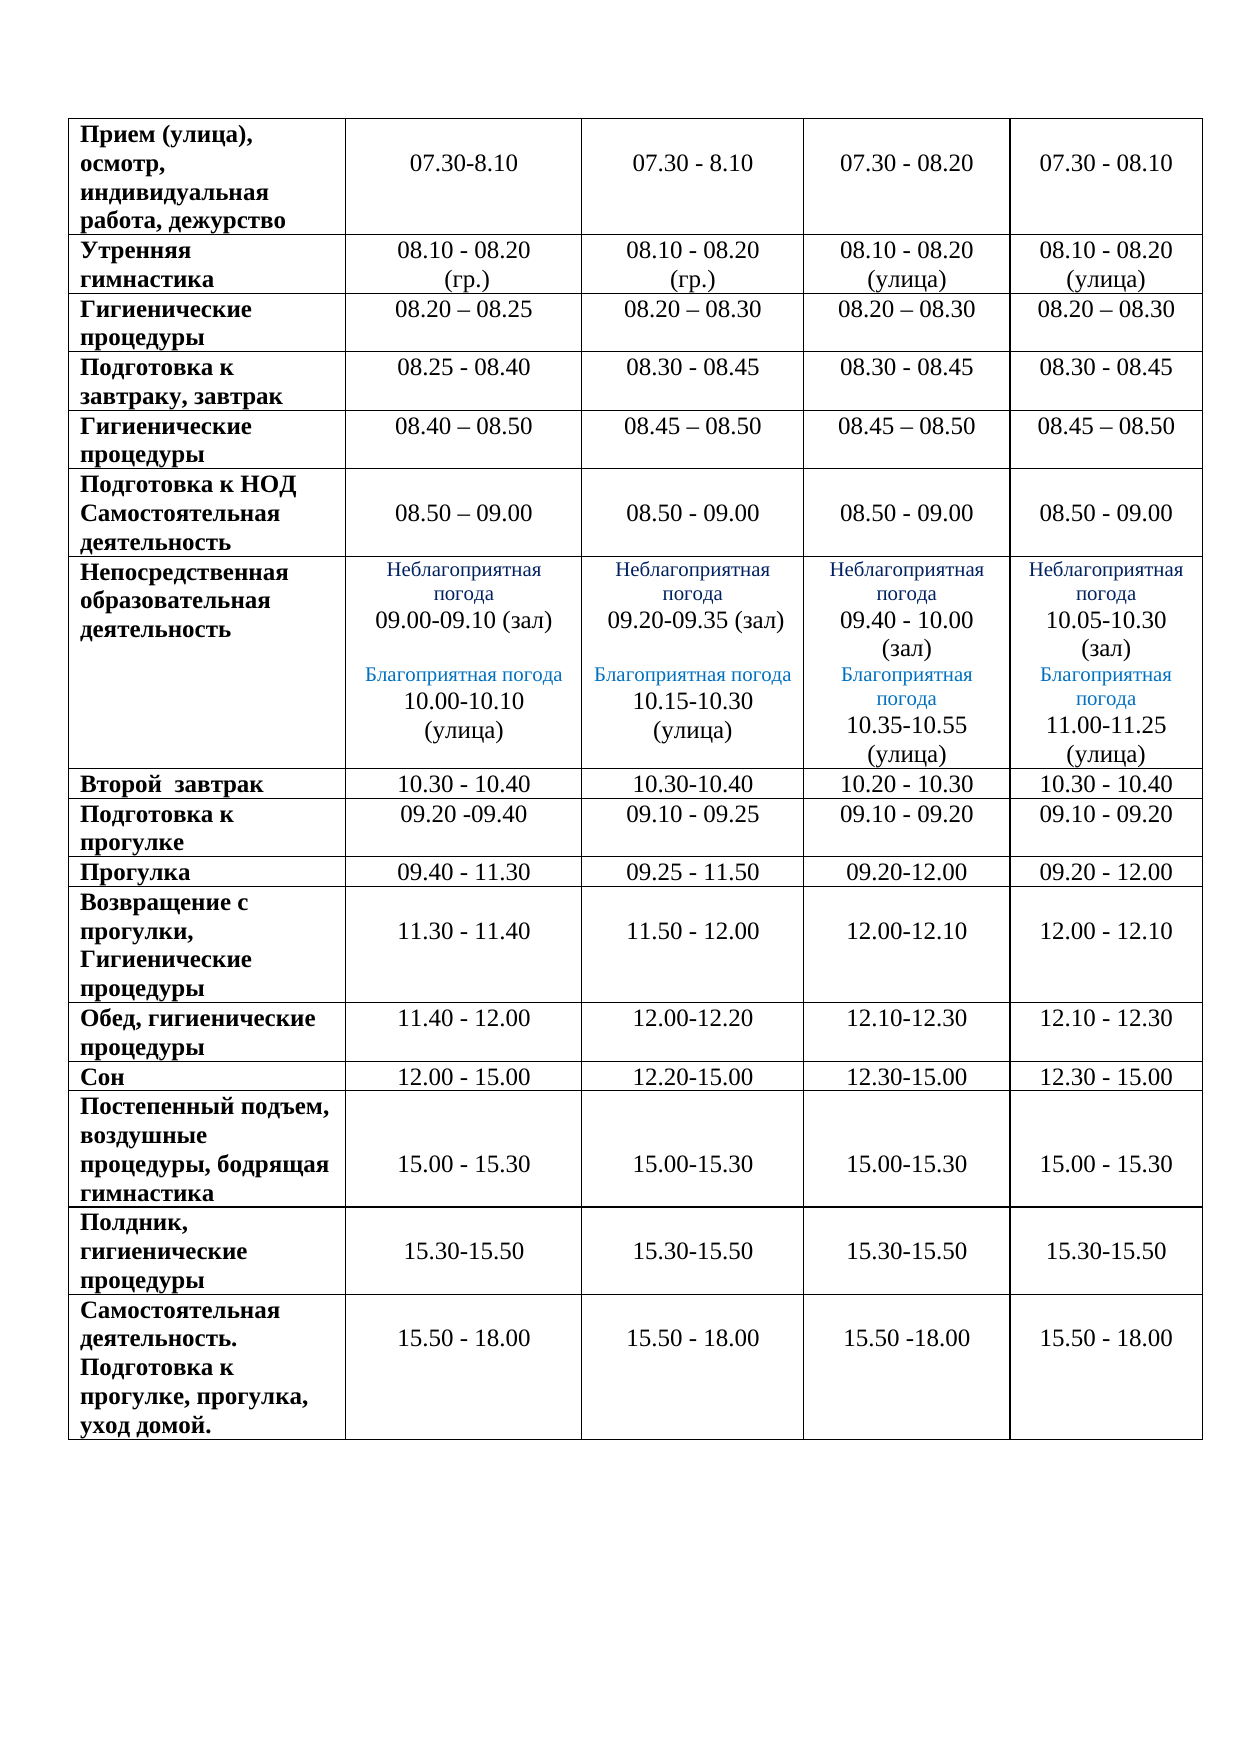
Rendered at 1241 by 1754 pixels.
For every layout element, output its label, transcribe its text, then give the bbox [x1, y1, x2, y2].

table_cell 09.20 - 12.00 [1011, 857, 1202, 886]
table_cell 09.40 - 11.30 [346, 857, 581, 886]
table_cell 12.10 - 12.30 [1011, 1003, 1202, 1061]
table_cell 15.30-15.50 [804, 1208, 1009, 1294]
table_cell 08.30 - 08.45 [582, 352, 803, 410]
table_cell Подготовка к завтраку, завтрак [69, 352, 345, 410]
table_cell 11.30 - 11.40 [346, 887, 581, 1002]
table_cell 12.00-12.20 [582, 1003, 803, 1061]
table_cell 08.30 - 08.45 [804, 352, 1009, 410]
table_cell 12.10-12.30 [804, 1003, 1009, 1061]
table_cell 15.50 - 18.00 [1011, 1295, 1202, 1438]
table_cell Самостоятельная деятельность. Подготовка к прогулке, прогулка, уход домой. [69, 1295, 345, 1438]
table_cell 08.50 - 09.00 [804, 469, 1009, 556]
table_cell 07.30-8.10 [346, 119, 581, 234]
table_cell Непосредственная образовательная деятельность [69, 557, 345, 768]
table_cell 15.30-15.50 [346, 1208, 581, 1294]
table_cell Неблагоприятная погода 09.40 - 10.00 (зал) Благоприятная погода 10.35-10.55 (улица) [804, 557, 1009, 768]
table_cell 15.30-15.50 [1011, 1208, 1202, 1294]
table_cell 09.10 - 09.20 [1011, 799, 1202, 856]
table_cell 12.00-12.10 [804, 887, 1009, 1002]
table_cell 07.30 - 8.10 [582, 119, 803, 234]
table_cell Обед, гигиенические процедуры [69, 1003, 345, 1061]
table_cell 15.30-15.50 [582, 1208, 803, 1294]
table_cell Постепенный подъем, воздушные процедуры, бодрящая гимнастика [69, 1091, 345, 1206]
table_cell 15.00 - 15.30 [346, 1091, 581, 1206]
table_cell 08.10 - 08.20 (гр.) [582, 235, 803, 293]
table_cell 15.00-15.30 [804, 1091, 1009, 1206]
table_cell 15.00 - 15.30 [1011, 1091, 1202, 1206]
table_cell 08.20 – 08.30 [582, 294, 803, 351]
table_cell Гигиенические процедуры [69, 294, 345, 351]
table_cell 08.45 – 08.50 [1011, 411, 1202, 468]
table_cell 08.20 – 08.25 [346, 294, 581, 351]
table_cell 09.10 - 09.20 [804, 799, 1009, 856]
table_cell 08.10 - 08.20 (гр.) [346, 235, 581, 293]
table_cell 08.25 - 08.40 [346, 352, 581, 410]
table_cell Подготовка к прогулке [69, 799, 345, 856]
table_cell 08.20 – 08.30 [804, 294, 1009, 351]
table_cell 08.50 – 09.00 [346, 469, 581, 556]
table_cell 12.00 - 15.00 [346, 1062, 581, 1090]
table_cell 12.30 - 15.00 [1011, 1062, 1202, 1090]
table_cell Неблагоприятная погода 09.00-09.10 (зал) Благоприятная погода 10.00-10.10 (улица) [346, 557, 581, 768]
table_cell 12.00 - 12.10 [1011, 887, 1202, 1002]
table_cell Неблагоприятная погода 10.05-10.30 (зал) Благоприятная погода 11.00-11.25 (улица) [1011, 557, 1202, 768]
table_cell 15.50 - 18.00 [582, 1295, 803, 1438]
table_cell Утренняя гимнастика [69, 235, 345, 293]
table_cell 15.50 -18.00 [804, 1295, 1009, 1438]
table_cell 08.10 - 08.20 (улица) [1011, 235, 1202, 293]
table_cell 08.45 – 08.50 [804, 411, 1009, 468]
table_cell 15.00-15.30 [582, 1091, 803, 1206]
table_cell 08.40 – 08.50 [346, 411, 581, 468]
table_cell 08.45 – 08.50 [582, 411, 803, 468]
table_cell 10.30 - 10.40 [1011, 769, 1202, 798]
table_cell 08.20 – 08.30 [1011, 294, 1202, 351]
table_cell 09.20-12.00 [804, 857, 1009, 886]
table_cell Возвращение с прогулки, Гигиенические процедуры [69, 887, 345, 1002]
table_cell 09.20 -09.40 [346, 799, 581, 856]
table_cell 08.30 - 08.45 [1011, 352, 1202, 410]
table_cell 11.50 - 12.00 [582, 887, 803, 1002]
table_cell Полдник, гигиенические процедуры [69, 1208, 345, 1294]
table_cell Сон [69, 1062, 345, 1090]
table_cell 07.30 - 08.10 [1011, 119, 1202, 234]
table_cell 10.30 - 10.40 [346, 769, 581, 798]
table_cell 12.20-15.00 [582, 1062, 803, 1090]
table_cell 08.50 - 09.00 [582, 469, 803, 556]
table_cell Неблагоприятная погода 09.20-09.35 (зал) Благоприятная погода 10.15-10.30 (улица) [582, 557, 803, 768]
table_cell Второй завтрак [69, 769, 345, 798]
table_cell 08.50 - 09.00 [1011, 469, 1202, 556]
table_cell Прием (улица), осмотр, индивидуальная работа, дежурство [69, 119, 345, 234]
table_cell 10.20 - 10.30 [804, 769, 1009, 798]
table_cell Прогулка [69, 857, 345, 886]
table_cell 07.30 - 08.20 [804, 119, 1009, 234]
table_cell 09.10 - 09.25 [582, 799, 803, 856]
table_cell 12.30-15.00 [804, 1062, 1009, 1090]
table_cell 11.40 - 12.00 [346, 1003, 581, 1061]
table_cell 10.30-10.40 [582, 769, 803, 798]
table_cell Гигиенические процедуры [69, 411, 345, 468]
table_cell 15.50 - 18.00 [346, 1295, 581, 1438]
table_cell 09.25 - 11.50 [582, 857, 803, 886]
table_cell Подготовка к НОД Самостоятельная деятельность [69, 469, 345, 556]
table_cell 08.10 - 08.20 (улица) [804, 235, 1009, 293]
